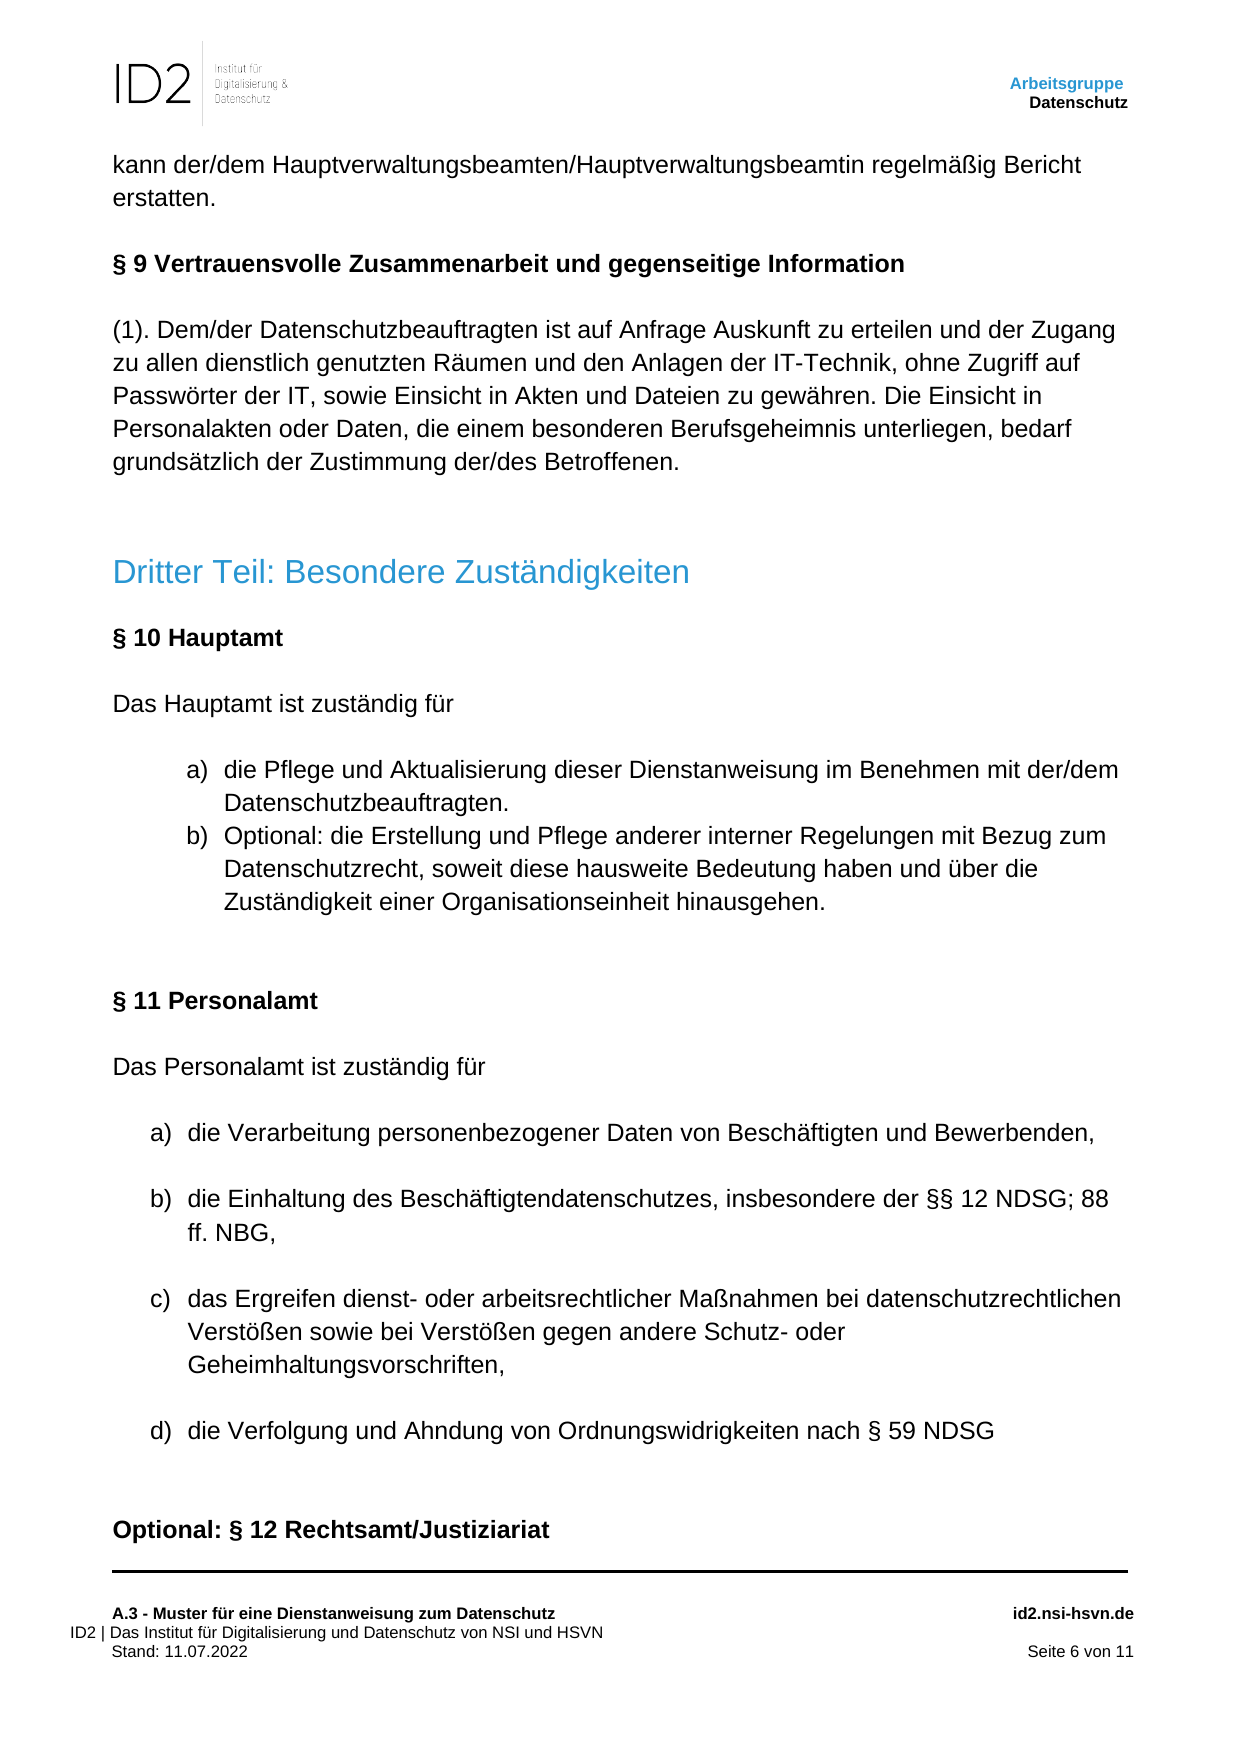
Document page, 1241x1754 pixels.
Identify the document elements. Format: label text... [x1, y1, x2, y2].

list die Pflege und Aktualisierung dieser Dienstanweisung im Benehmen mit der/dem Datenschutzbeauftragten. [186, 755, 1128, 817]
text (1). Dem/der Datenschutzbeauftragten ist auf Anfrage Auskunft zu erteilen und der Zugang zu allen dienstlich genutzten Räumen und den Anlagen der IT-Technik, ohne Zugriff auf Passwörter der IT, sowie Einsicht in Akten und Dateien zu gewähren. Die Einsicht in Personalakten oder Daten, die einem besonderen Berufsgeheimnis unterliegen, bedarf grundsätzlich der Zustimmung der/des Betroffenen. [112, 315, 1128, 476]
list das Ergreifen dienst- oder arbeitsrechtlicher Maßnahmen bei datenschutzrechtlichen Verstößen sowie bei Verstößen gegen andere Schutz- oder Geheimhaltungsvorschriften, [150, 1283, 1128, 1378]
picture [102, 35, 304, 133]
text Das Personalamt ist zuständig für [112, 1052, 1128, 1081]
text Optional: § 12 Rechtsamt/Justiziariat [112, 1482, 1128, 1543]
title Dritter Teil: Besondere Zuständigkeiten [112, 513, 1128, 590]
list die Verfolgung und Ahndung von Ordnungswidrigkeiten nach § 59 NDSG [150, 1416, 1128, 1444]
list die Einhaltung des Beschäftigtendatenschutzes, insbesondere der §§ 12 NDSG; 88 ff. NBG, [150, 1184, 1128, 1246]
list die Verarbeitung personenbezogener Daten von Beschäftigten und Bewerbenden, [150, 1118, 1128, 1147]
text § 10 Hauptamt [112, 590, 1128, 652]
text § 9 Vertrauensvolle Zusammenarbeit und gegenseitige Information [112, 249, 1128, 278]
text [112, 150, 1128, 212]
text Das Hauptamt ist zuständig für [112, 689, 1128, 718]
list Optional: die Erstellung und Pflege anderer interner Regelungen mit Bezug zum Datenschutzrecht, soweit diese hausweite Bedeutung haben und über die Zuständigkeit einer Organisationseinheit hinausgehen. [186, 821, 1128, 916]
text § 11 Personalamt [112, 953, 1128, 1015]
